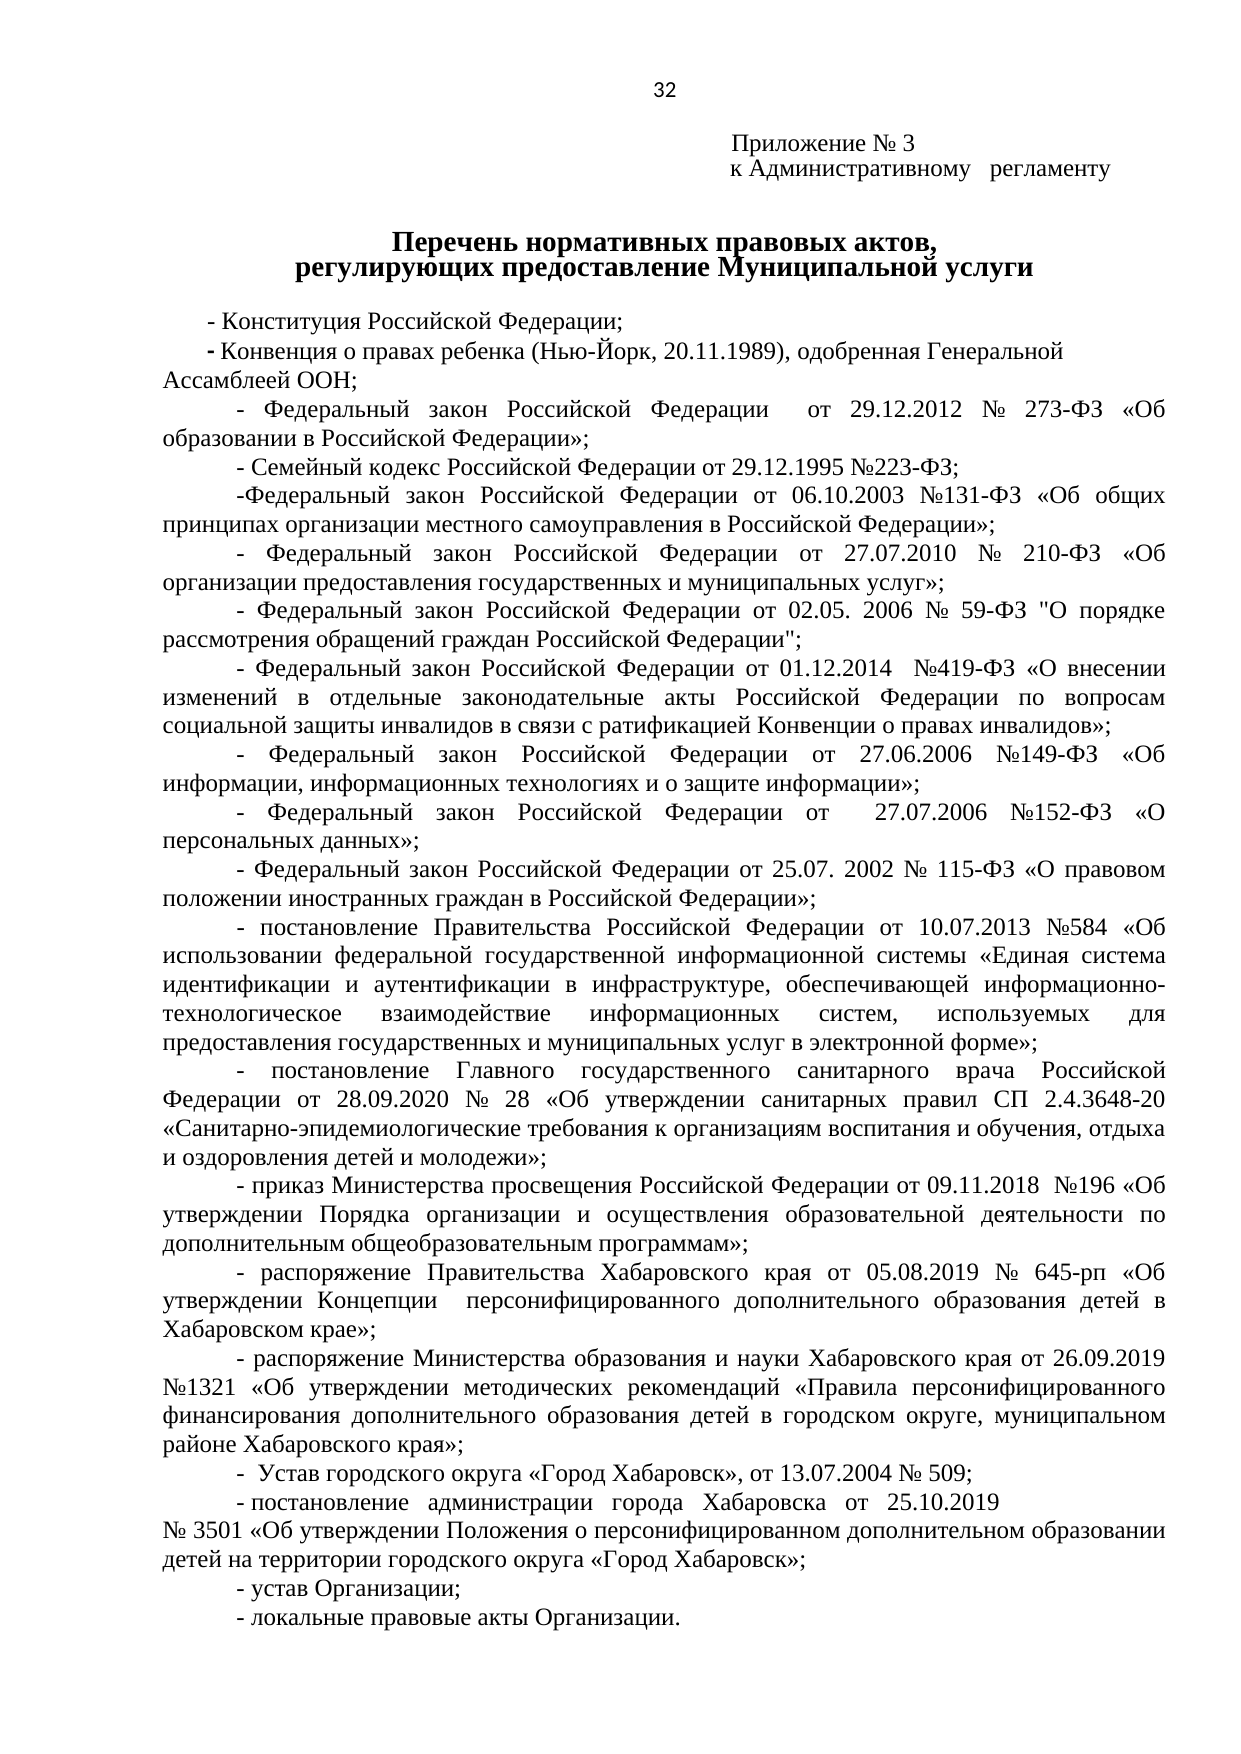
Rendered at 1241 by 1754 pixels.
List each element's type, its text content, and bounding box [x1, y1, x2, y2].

text № 3501 «Об утверждении Положения о персонифицированном дополнительном образовании детей на территории городского округа «Город Хабаровск»; [162, 1515, 1167, 1573]
text - локальные правовые акты Организации. [162, 1602, 1167, 1630]
text - устав Организации; [162, 1573, 1167, 1602]
text - постановление Главного государственного санитарного врача Российской Федерации от 28.09.2020 № 28 «Об утверждении санитарных правил СП 2.4.3648-20 «Санитарно-эпидемиологические требования к организациям воспитания и обучения, отдыха и оздоровления детей и молодежи»; [162, 1055, 1167, 1170]
text - Устав городского округа «Город Хабаровск», от 13.07.2004 № 509; [162, 1458, 1167, 1487]
text -Федеральный закон Российской Федерации от 06.10.2003 №131-ФЗ «Об общих принципах организации местного самоуправления в Российской Федерации»; [162, 480, 1167, 538]
text к Административному регламенту [724, 156, 1181, 181]
text - Семейный кодекс Российской Федерации от 29.12.1995 №223-ФЗ; [162, 452, 1167, 480]
text Приложение № 3 [724, 131, 1167, 156]
text Перечень нормативных правовых актов, [162, 231, 1167, 256]
text - Федеральный закон Российской Федерации от 01.12.2014 №419-ФЗ «О внесении изменений в отдельные законодательные акты Российской Федерации по вопросам социальной защиты инвалидов в связи с ратификацией Конвенции о правах инвалидов»; [162, 653, 1167, 739]
text - Федеральный закон Российской Федерации от 27.06.2006 №149-ФЗ «Об информации, информационных технологиях и о защите информации»; [162, 739, 1167, 797]
text - постановление Правительства Российской Федерации от 10.07.2013 №584 «Об использовании федеральной государственной информационной системы «Единая система идентификации и аутентификации в инфраструктуре, обеспечивающей информационно-технологическое взаимодействие информационных систем, используемых для предоставления государственных и муниципальных услуг в электронной форме»; [162, 912, 1167, 1055]
text - распоряжение Министерства образования и науки Хабаровского края от 26.09.2019 №1321 «Об утверждении методических рекомендаций «Правила персонифицированного финансирования дополнительного образования детей в городском округе, муниципальном районе Хабаровского края»; [162, 1343, 1167, 1458]
text - Федеральный закон Российской Федерации от 27.07.2010 № 210-ФЗ «Об организации предоставления государственных и муниципальных услуг»; [162, 538, 1167, 595]
text - Конвенция о правах ребенка (Нью-Йорк, 20.11.1989), одобренная Генеральной Ассамблеей ООН; [162, 335, 1167, 394]
text - Федеральный закон Российской Федерации от 25.07. 2002 № 115-ФЗ «О правовом положении иностранных граждан в Российской Федерации»; [162, 854, 1167, 912]
text регулирующих предоставление Муниципальной услуги [162, 256, 1167, 281]
text - Федеральный закон Российской Федерации от 02.05. 2006 № 59-ФЗ "О порядке рассмотрения обращений граждан Российской Федерации"; [162, 595, 1167, 653]
text - приказ Министерства просвещения Российской Федерации от 09.11.2018 №196 «Об утверждении Порядка организации и осуществления образовательной деятельности по дополнительным общеобразовательным программам»; [162, 1170, 1167, 1257]
text - Конституция Российской Федерации; [162, 306, 1167, 335]
text - Федеральный закон Российской Федерации от 29.12.2012 № 273-ФЗ «Об образовании в Российской Федерации»; [162, 394, 1167, 452]
text - постановление администрации города Хабаровска от 25.10.2019 [162, 1487, 1167, 1515]
text - распоряжение Правительства Хабаровского края от 05.08.2019 № 645-рп «Об утверждении Концепции персонифицированного дополнительного образования детей в Хабаровском крае»; [162, 1257, 1167, 1343]
text - Федеральный закон Российской Федерации от 27.07.2006 №152-ФЗ «О персональных данных»; [162, 797, 1167, 854]
